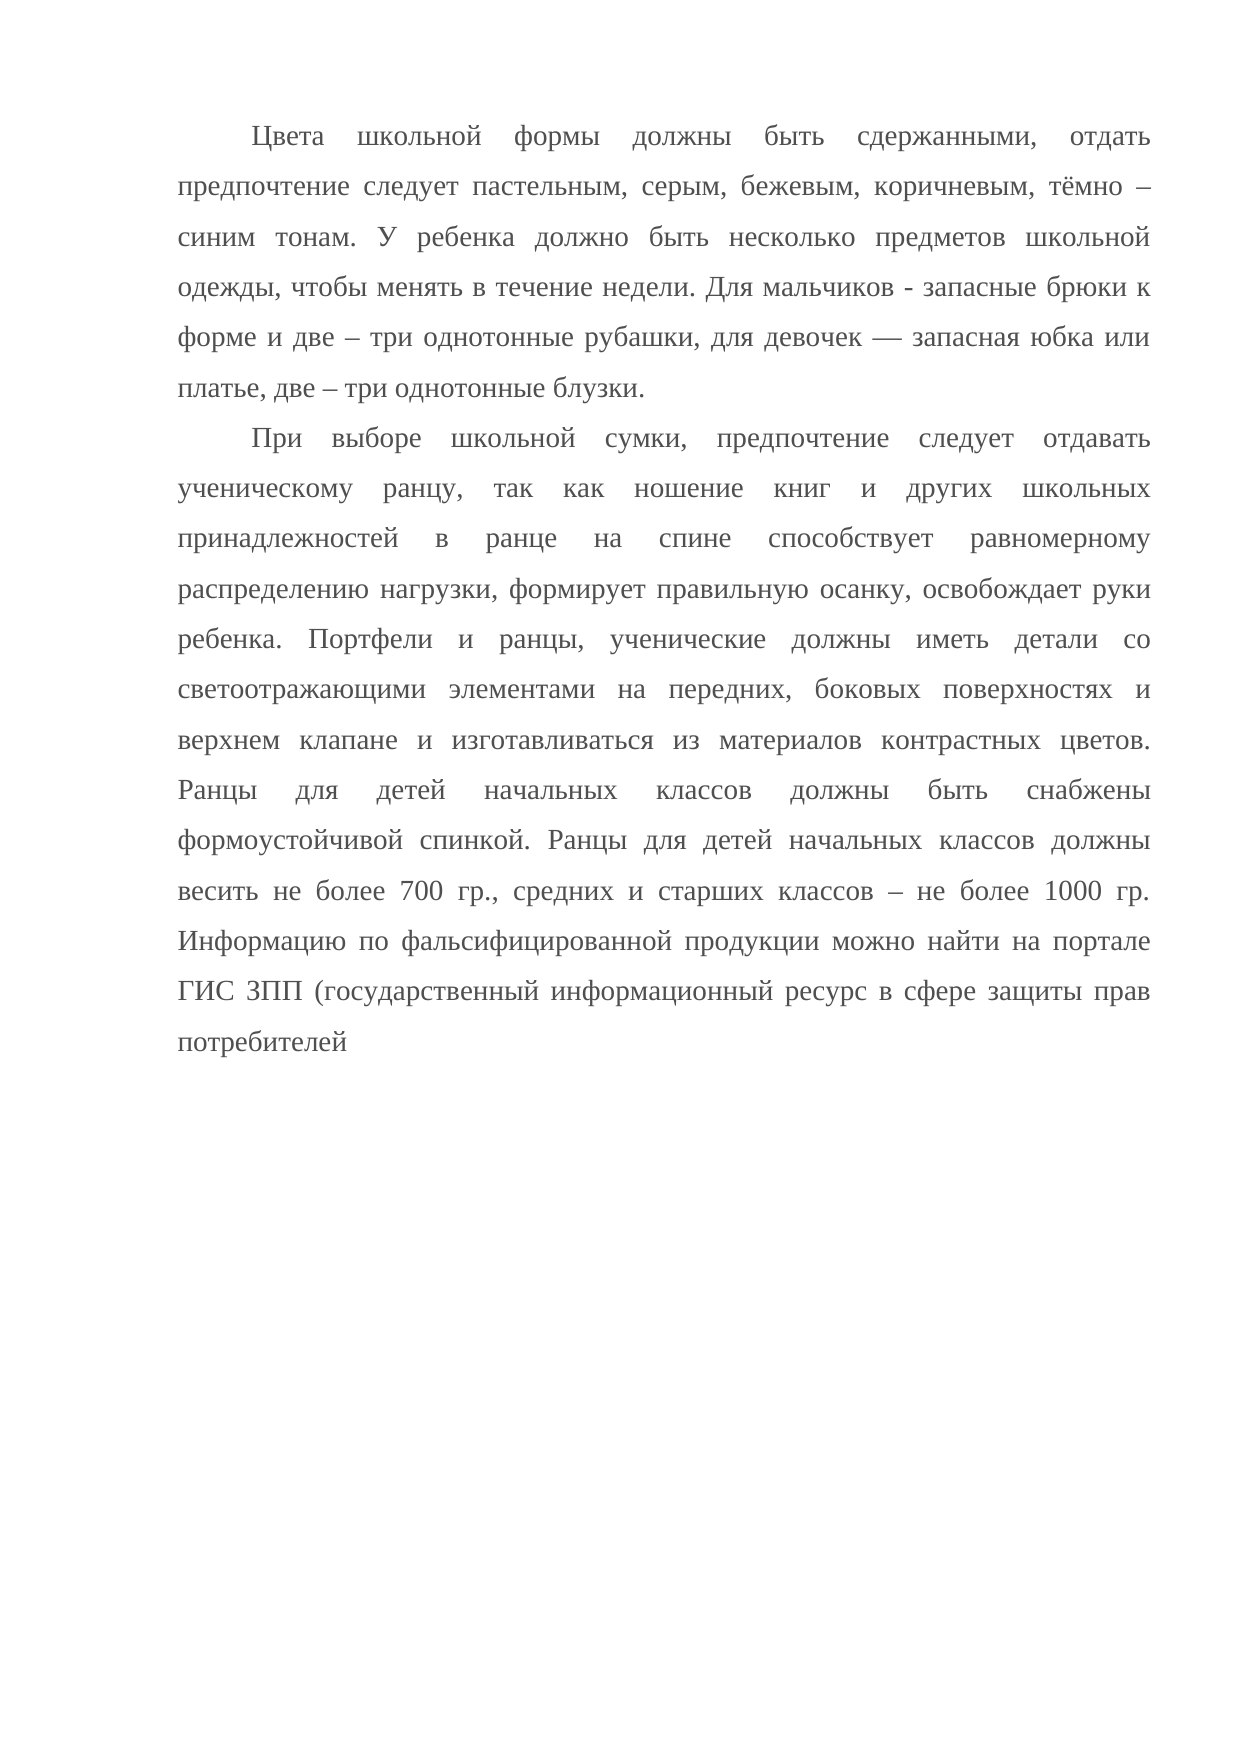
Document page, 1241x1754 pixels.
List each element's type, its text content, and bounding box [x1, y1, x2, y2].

text При выборе школьной сумки, предпочтение следует отдавать ученическому ранцу, так как ношение книг и других школьных принадлежностей в ранце на спине способствует равномерному распределению нагрузки, формирует правильную осанку, освобождает руки ребенка. Портфели и ранцы, ученические должны иметь детали со светоотражающими элементами на передних, боковых поверхностях и верхнем клапане и изготавливаться из материалов контрастных цветов. Ранцы для детей начальных классов должны быть снабжены формоустойчивой спинкой. Ранцы для детей начальных классов должны весить не более 700 гр., средних и старших классов – не более 1000 гр. Информацию по фальсифицированной продукции можно найти на портале ГИС ЗПП (государственный информационный ресурс в сфере защиты прав потребителей [177, 420, 1152, 1057]
text Цвета школьной формы должны быть сдержанными, отдать предпочтение следует пастельным, серым, бежевым, коричневым, тёмно – синим тонам. У ребенка должно быть несколько предметов школьной одежды, чтобы менять в течение недели. Для мальчиков - запасные брюки к форме и две – три однотонные рубашки, для девочек — запасная юбка или платье, две – три однотонные блузки. [177, 118, 1152, 403]
